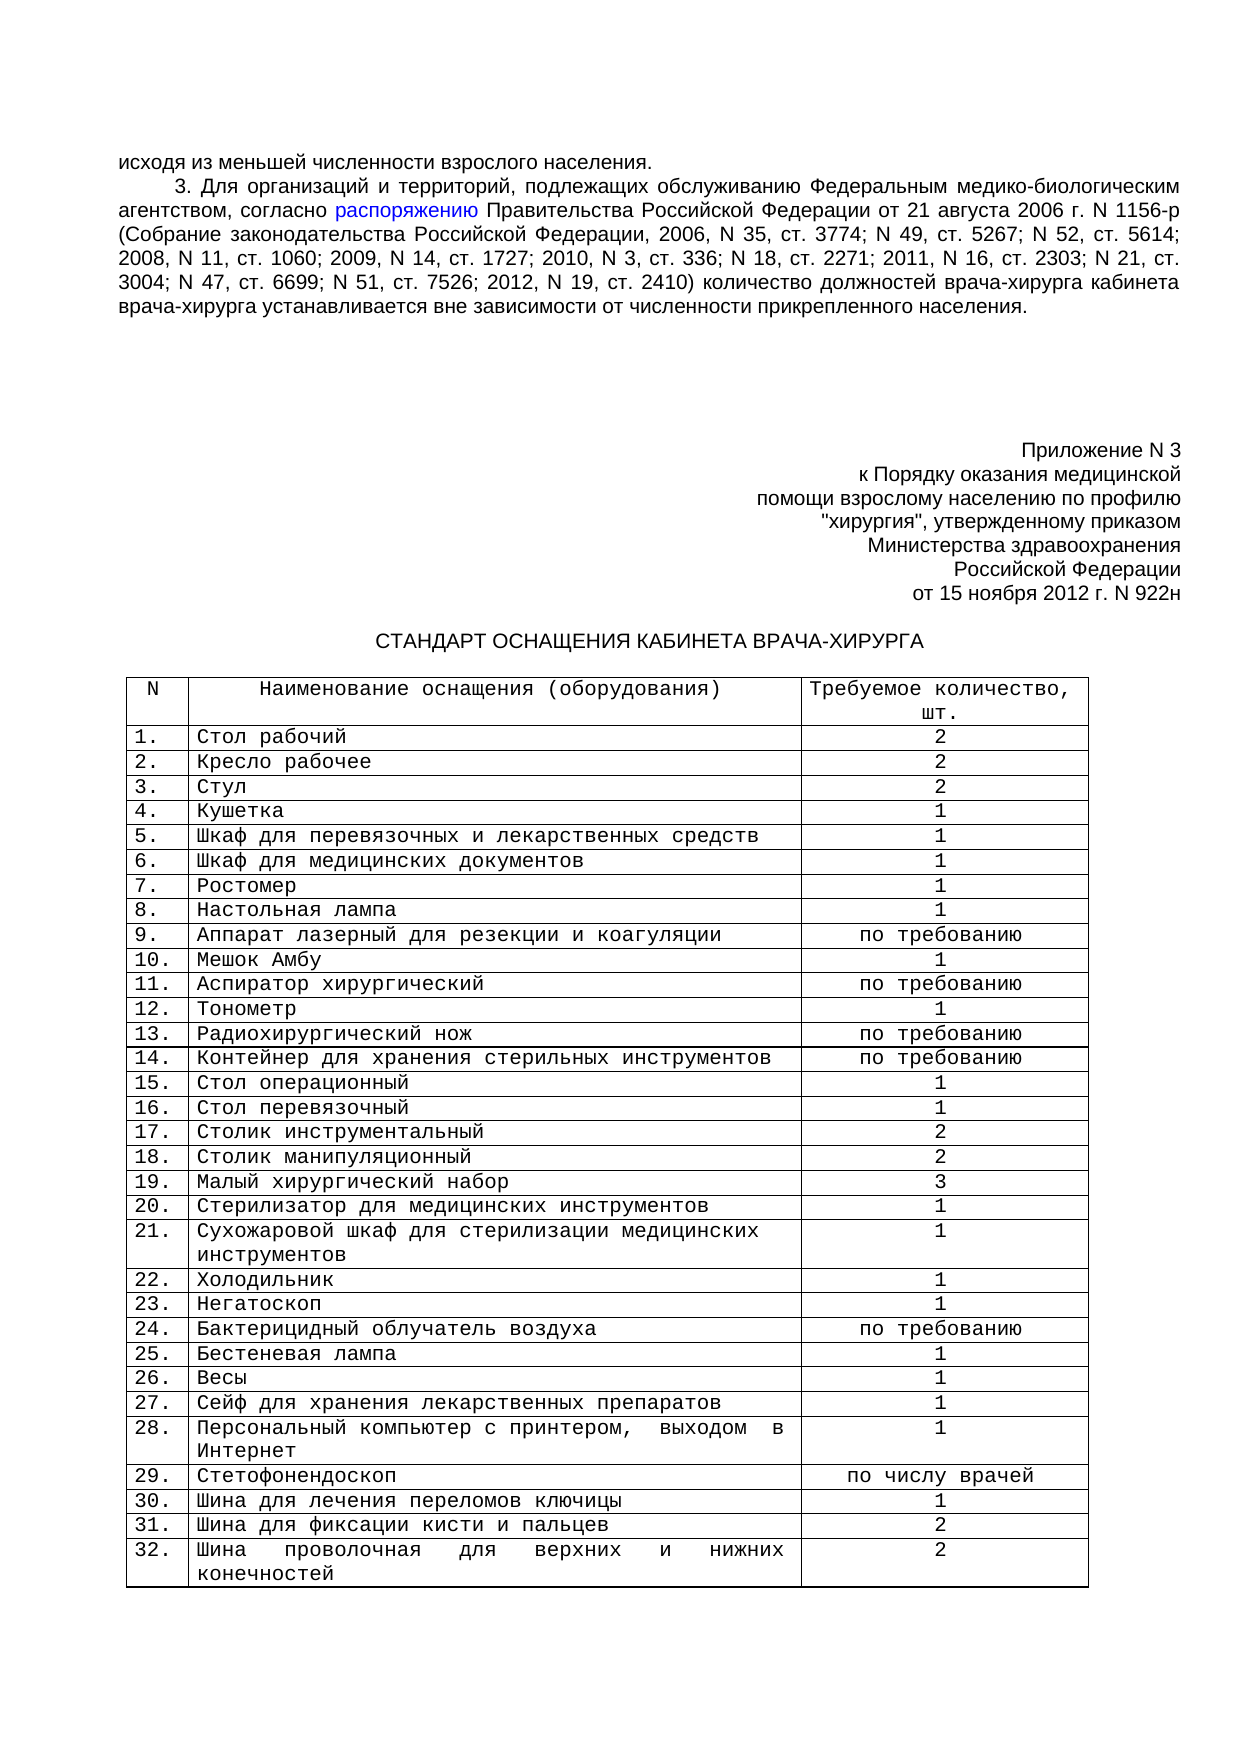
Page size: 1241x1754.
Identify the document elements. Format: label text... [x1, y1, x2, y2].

table_cell 10. [127, 949, 188, 972]
table_cell Кушетка [189, 801, 801, 824]
table_cell Шкаф для перевязочных и лекарственных средств [189, 825, 801, 849]
table_cell 23. [127, 1293, 188, 1317]
table_cell Шина для лечения переломов ключицы [189, 1490, 801, 1513]
table_cell 1 [802, 801, 1088, 824]
table_cell Малый хирургический набор [189, 1171, 801, 1194]
table_cell Сухожаровой шкаф для стерилизации медицинских инструментов [189, 1220, 801, 1267]
table_cell Холодильник [189, 1269, 801, 1292]
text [118, 150, 1181, 174]
table_cell 1 [802, 1490, 1088, 1513]
table_cell 1 [802, 825, 1088, 849]
table_cell Бактерицидный облучатель воздуха [189, 1318, 801, 1342]
table_cell 1 [802, 1097, 1088, 1120]
table_cell 1. [127, 726, 188, 750]
table_cell по требованию [802, 1048, 1088, 1071]
table_cell 8. [127, 899, 188, 923]
table_cell 12. [127, 998, 188, 1022]
table_cell 13. [127, 1023, 188, 1046]
table_cell 26. [127, 1367, 188, 1391]
table_cell 28. [127, 1417, 188, 1464]
table_cell по числу врачей [802, 1465, 1088, 1489]
table_cell 1 [802, 875, 1088, 898]
table_cell 1 [802, 1343, 1088, 1366]
table_cell 31. [127, 1514, 188, 1538]
table_cell Контейнер для хранения стерильных инструментов [189, 1048, 801, 1071]
table_cell 21. [127, 1220, 188, 1267]
text Министерства здравоохранения [118, 533, 1181, 557]
table_cell Сейф для хранения лекарственных препаратов [189, 1392, 801, 1416]
table_header N [127, 678, 188, 725]
table_cell Радиохирургический нож [189, 1023, 801, 1046]
table_cell 1 [802, 1072, 1088, 1096]
table_cell по требованию [802, 1023, 1088, 1046]
table_cell 1 [802, 899, 1088, 923]
text помощи взрослому населению по профилю [118, 485, 1181, 509]
table_cell 4. [127, 801, 188, 824]
table_cell Персональный компьютер с принтером, выходом в Интернет [189, 1417, 801, 1464]
table_cell 20. [127, 1196, 188, 1219]
table_cell 2 [802, 751, 1088, 775]
table_header Наименование оснащения (оборудования) [189, 678, 801, 725]
table_cell 2. [127, 751, 188, 775]
table_cell 1 [802, 1269, 1088, 1292]
table_cell 5. [127, 825, 188, 849]
table_cell 11. [127, 973, 188, 997]
table_cell 2 [802, 1539, 1088, 1586]
table_cell Аппарат лазерный для резекции и коагуляции [189, 924, 801, 948]
table_cell Стол рабочий [189, 726, 801, 750]
table_cell 18. [127, 1146, 188, 1170]
table_cell по требованию [802, 924, 1088, 948]
table_cell 29. [127, 1465, 188, 1489]
table_cell Ростомер [189, 875, 801, 898]
table_cell 2 [802, 726, 1088, 750]
text к Порядку оказания медицинской [118, 461, 1181, 485]
table_cell 2 [802, 1121, 1088, 1145]
table_cell Кресло рабочее [189, 751, 801, 775]
table_cell 3 [802, 1171, 1088, 1194]
table_cell 2 [802, 1146, 1088, 1170]
table_cell 9. [127, 924, 188, 948]
table_cell Стол операционный [189, 1072, 801, 1096]
table_cell Стерилизатор для медицинских инструментов [189, 1196, 801, 1219]
table_cell Негатоскоп [189, 1293, 801, 1317]
table_cell Шина для фиксации кисти и пальцев [189, 1514, 801, 1538]
table_cell Шина проволочная для верхних и нижних конечностей [189, 1539, 801, 1586]
table_cell по требованию [802, 1318, 1088, 1342]
text Российской Федерации [118, 557, 1181, 581]
table_cell Тонометр [189, 998, 801, 1022]
table_cell Мешок Амбу [189, 949, 801, 972]
table_cell по требованию [802, 973, 1088, 997]
table_cell 1 [802, 1367, 1088, 1391]
table_header Требуемое количество, шт. [802, 678, 1088, 725]
table_cell 24. [127, 1318, 188, 1342]
table_cell 17. [127, 1121, 188, 1145]
table_cell Стетофонендоскоп [189, 1465, 801, 1489]
table_cell 32. [127, 1539, 188, 1586]
table_cell 30. [127, 1490, 188, 1513]
table_cell 16. [127, 1097, 188, 1120]
table_cell Стол перевязочный [189, 1097, 801, 1120]
table_cell 6. [127, 850, 188, 873]
text "хирургия", утвержденному приказом [118, 509, 1181, 533]
table_cell 1 [802, 998, 1088, 1022]
table_cell 1 [802, 949, 1088, 972]
table_cell 1 [802, 850, 1088, 873]
text СТАНДАРТ ОСНАЩЕНИЯ КАБИНЕТА ВРАЧА-ХИРУРГА [118, 629, 1181, 653]
table_cell Шкаф для медицинских документов [189, 850, 801, 873]
table_cell 3. [127, 776, 188, 799]
text Приложение N 3 [118, 437, 1181, 461]
table_cell 14. [127, 1048, 188, 1071]
table_cell Аспиратор хирургический [189, 973, 801, 997]
table_cell 15. [127, 1072, 188, 1096]
table_cell Столик манипуляционный [189, 1146, 801, 1170]
table_cell 2 [802, 1514, 1088, 1538]
table_cell 22. [127, 1269, 188, 1292]
table_cell 2 [802, 776, 1088, 799]
table_cell 25. [127, 1343, 188, 1366]
table_cell 19. [127, 1171, 188, 1194]
table_cell Бестеневая лампа [189, 1343, 801, 1366]
table_cell 1 [802, 1417, 1088, 1464]
table_cell 7. [127, 875, 188, 898]
table_cell Настольная лампа [189, 899, 801, 923]
table_cell 1 [802, 1196, 1088, 1219]
table_cell Столик инструментальный [189, 1121, 801, 1145]
text 3. Для организаций и территорий, подлежащих обслуживанию Федеральным медико-биологическим агентством, согласно распоряжению Правительства Российской Федерации от 21 августа 2006 г. N 1156-р (Собрание законодательства Российской Федерации, 2006, N 35, ст. 3774; N 49, ст. 5267; N 52, ст. 5614; 2008, N 11, ст. 1060; 2009, N 14, ст. 1727; 2010, N 3, ст. 336; N 18, ст. 2271; 2011, N 16, ст. 2303; N 21, ст. 3004; N 47, ст. 6699; N 51, ст. 7526; 2012, N 19, ст. 2410) количество должностей врача-хирурга кабинета врача-хирурга устанавливается вне зависимости от численности прикрепленного населения. [118, 174, 1181, 318]
text от 15 ноября 2012 г. N 922н [118, 581, 1181, 605]
table_cell Стул [189, 776, 801, 799]
table_cell 1 [802, 1220, 1088, 1267]
table_cell 1 [802, 1293, 1088, 1317]
table_cell Весы [189, 1367, 801, 1391]
table_cell 1 [802, 1392, 1088, 1416]
table_cell 27. [127, 1392, 188, 1416]
